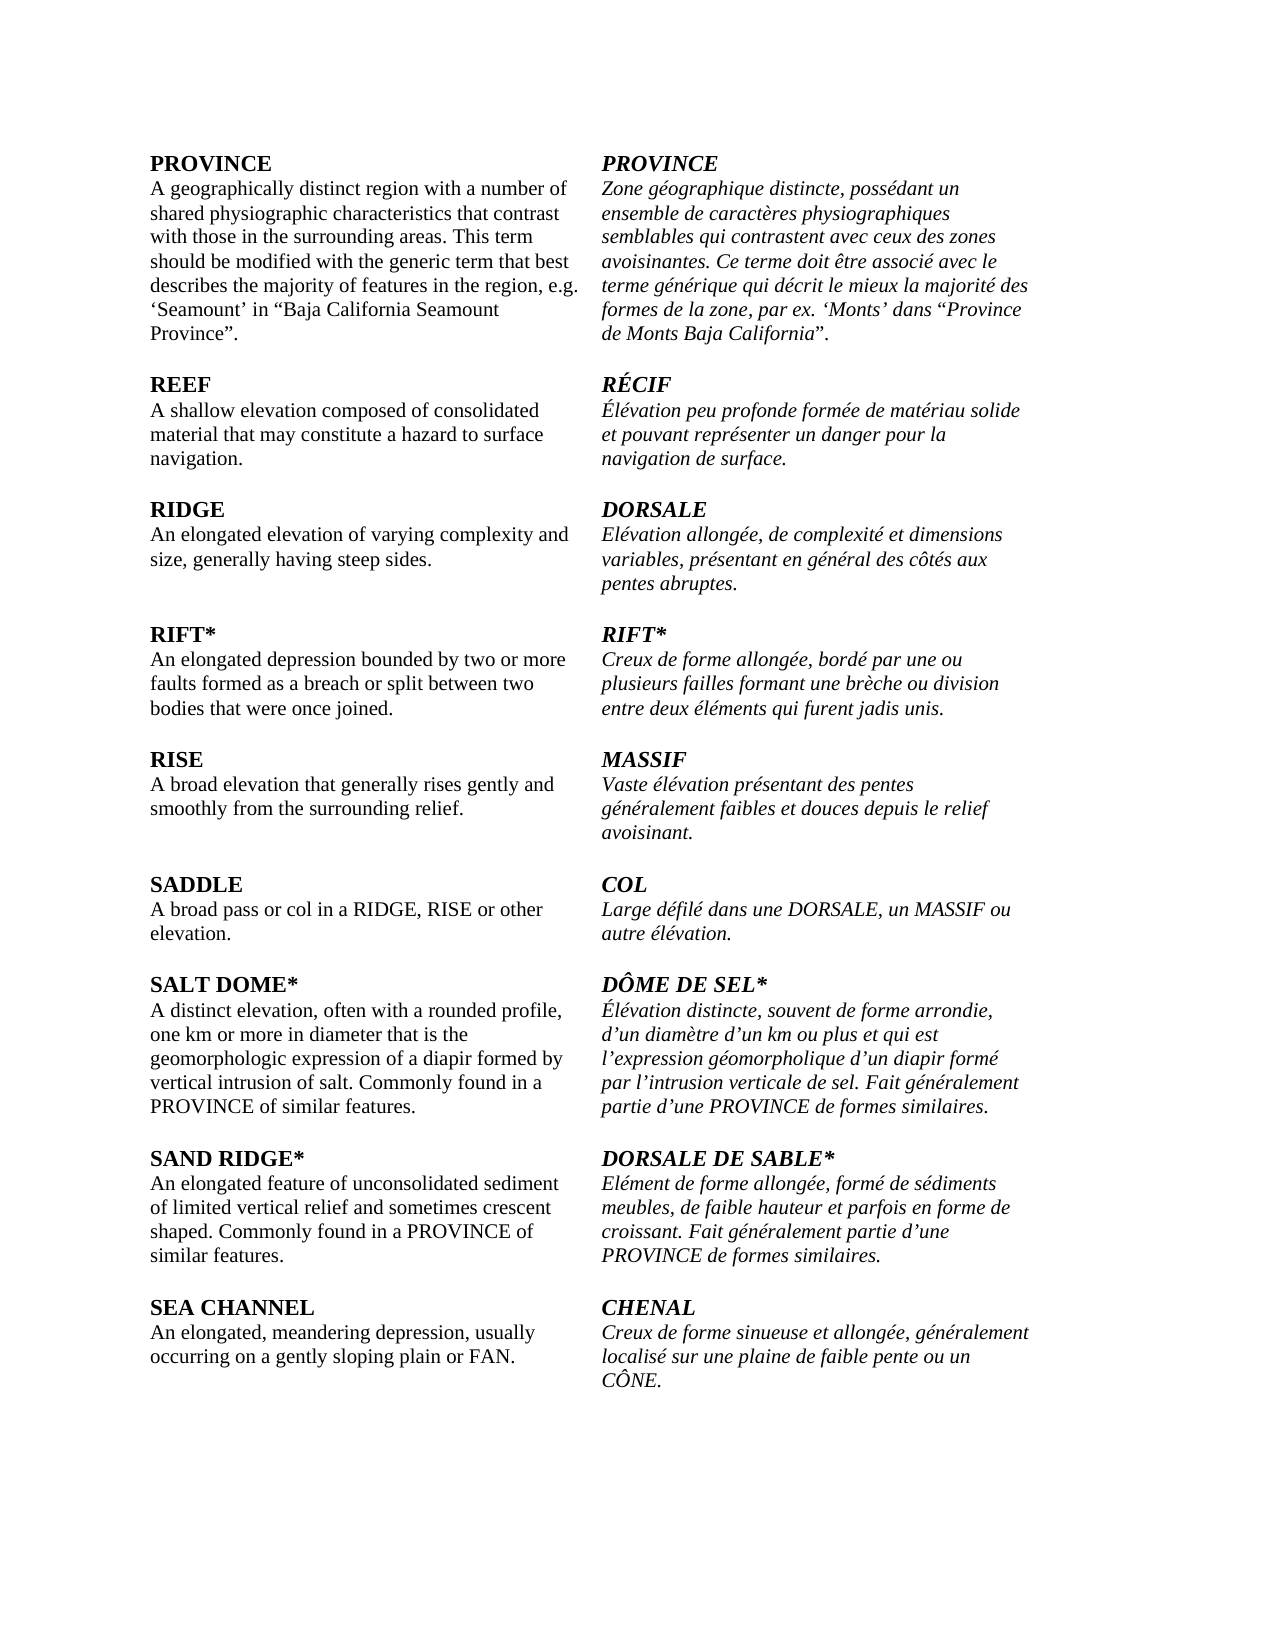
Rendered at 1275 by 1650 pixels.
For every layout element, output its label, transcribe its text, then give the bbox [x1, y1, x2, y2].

table_header PROVINCE A geographically distinct region with a number of shared physiographic characteristics that contrast with those in the surrounding areas. This term should be modified with the generic term that best describes the majority of features in the region, e.g. ‘Seamount’ in “Baja California Seamount Province”. [139, 150, 590, 345]
table_cell CHENAL Creux de forme sinueuse et allongée, généralement localisé sur une plaine de faible pente ou un CÔNE. [590, 1267, 1042, 1392]
table_cell DORSALE Elévation allongée, de complexité et dimensions variables, présentant en général des côtés aux pentes abruptes. [590, 470, 1042, 594]
table_cell RIFT* Creux de forme allongée, bordé par une ou plusieurs failles formant une brèche ou division entre deux éléments qui furent jadis unis. [590, 595, 1042, 719]
table_cell SAND RIDGE* An elongated feature of unconsolidated sediment of limited vertical relief and sometimes crescent shaped. Commonly found in a PROVINCE of similar features. [139, 1118, 590, 1267]
table_cell RISE A broad elevation that generally rises gently and smoothly from the surrounding relief. [139, 720, 590, 844]
table_cell COL Large défilé dans une DORSALE, un MASSIF ou autre élévation. [590, 844, 1042, 945]
table_header PROVINCE Zone géographique distincte, possédant un ensemble de caractères physiographiques semblables qui contrastent avec ceux des zones avoisinantes. Ce terme doit être associé avec le terme générique qui décrit le mieux la majorité des formes de la zone, par ex. ‘Monts’ dans “Province de Monts Baja California”. [590, 150, 1042, 345]
table_cell DÔME DE SEL* Élévation distincte, souvent de forme arrondie, d’un diamètre d’un km ou plus et qui est l’expression géomorpholique d’un diapir formé par l’intrusion verticale de sel. Fait généralement partie d’une PROVINCE de formes similaires. [590, 945, 1042, 1118]
table_cell SADDLE A broad pass or col in a RIDGE, RISE or other elevation. [139, 844, 590, 945]
table_cell RÉCIF Élévation peu profonde formée de matériau solide et pouvant représenter un danger pour la navigation de surface. [590, 345, 1042, 470]
table_cell MASSIF Vaste élévation présentant des pentes généralement faibles et douces depuis le relief avoisinant. [590, 720, 1042, 844]
table_cell RIFT* An elongated depression bounded by two or more faults formed as a breach or split between two bodies that were once joined. [139, 595, 590, 719]
table_cell SEA CHANNEL An elongated, meandering depression, usually occurring on a gently sloping plain or FAN. [139, 1267, 590, 1392]
table_cell DORSALE DE SABLE* Elément de forme allongée, formé de sédiments meubles, de faible hauteur et parfois en forme de croissant. Fait généralement partie d’une PROVINCE de formes similaires. [590, 1118, 1042, 1267]
table_cell REEF A shallow elevation composed of consolidated material that may constitute a hazard to surface navigation. [139, 345, 590, 470]
table_cell SALT DOME* A distinct elevation, often with a rounded profile, one km or more in diameter that is the geomorphologic expression of a diapir formed by vertical intrusion of salt. Commonly found in a PROVINCE of similar features. [139, 945, 590, 1118]
table_cell RIDGE An elongated elevation of varying complexity and size, generally having steep sides. [139, 470, 590, 594]
